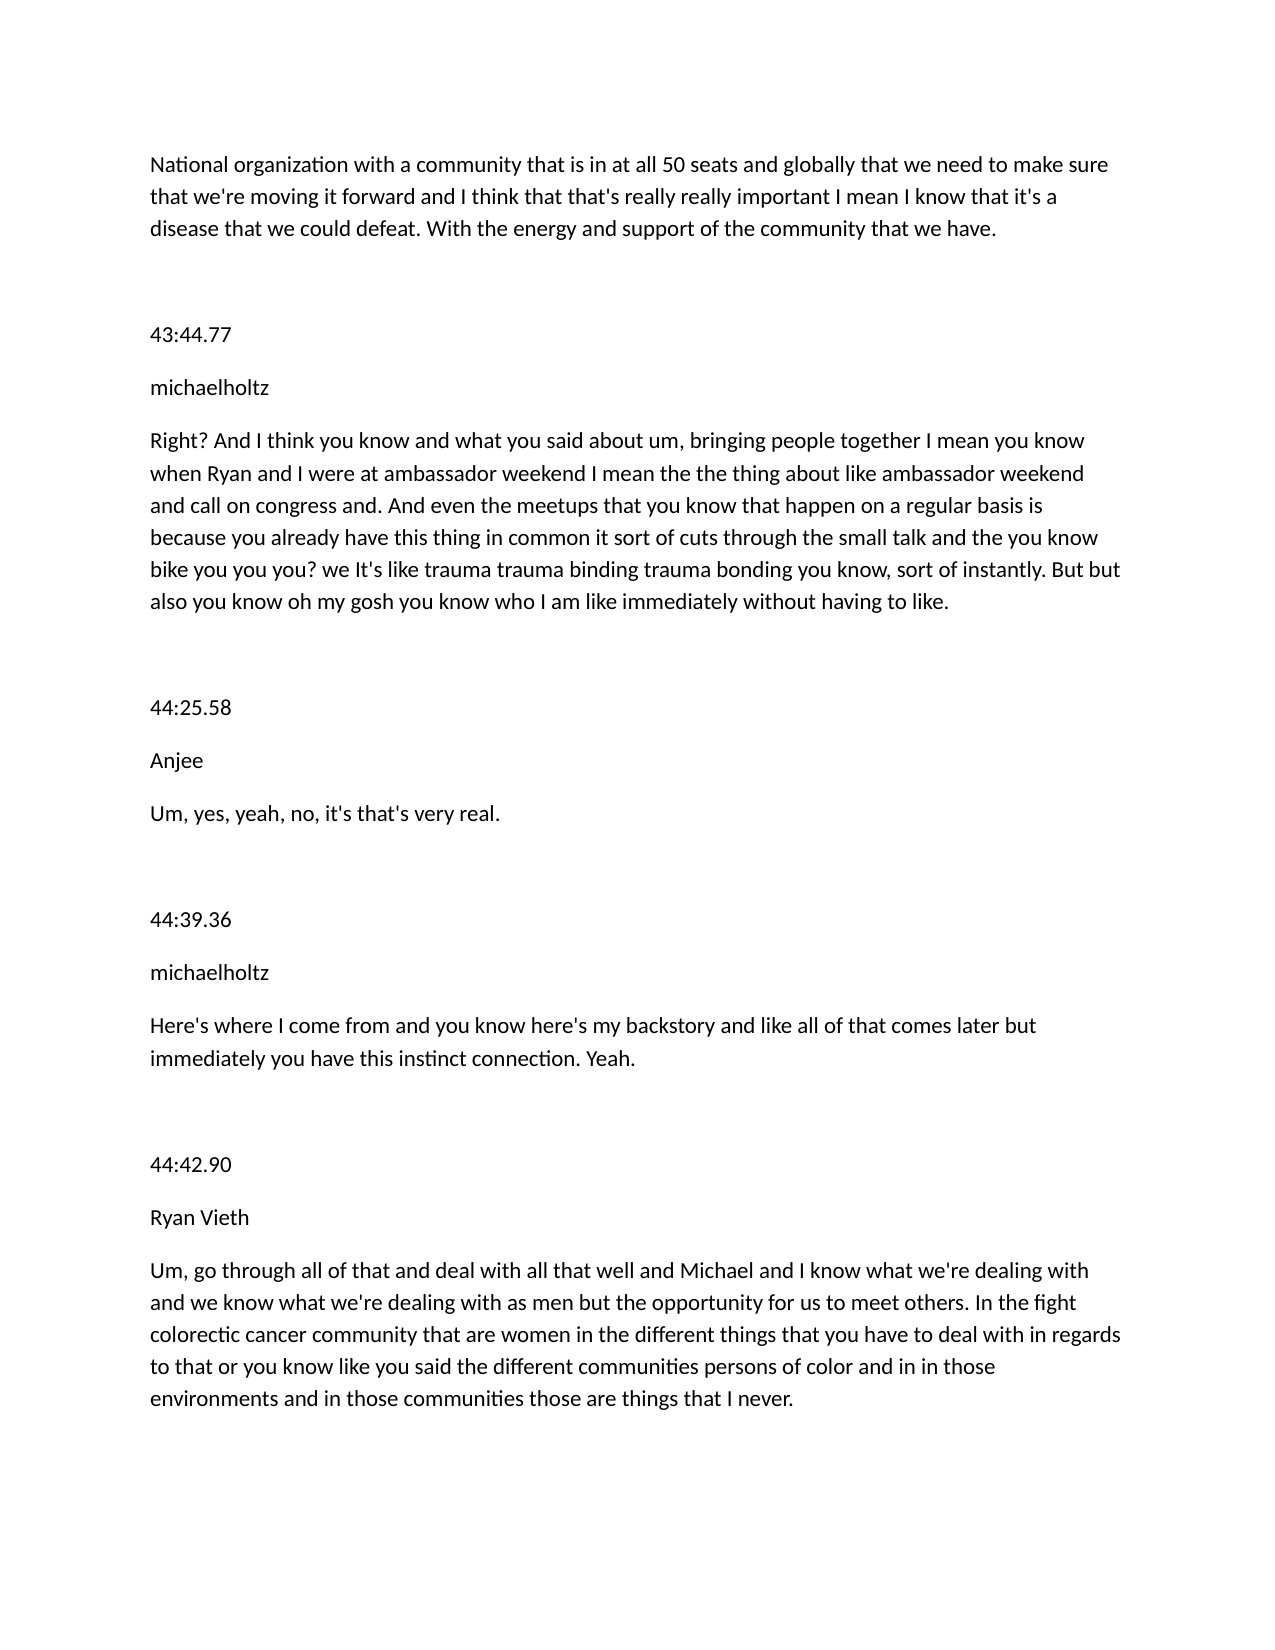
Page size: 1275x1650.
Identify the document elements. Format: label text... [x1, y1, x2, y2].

text 44:39.36 [150, 906, 1125, 933]
text Um, go through all of that and deal with all that well and Michael and I know what we're dealing with and we know what we're dealing with as men but the opportunity for us to meet others. In the fight colorectic cancer community that are women in the different things that you have to deal with in regards to that or you know like you said the different communities persons of color and in in those environments and in those communities those are things that I never. [150, 1256, 1125, 1413]
text 43:44.77 [150, 320, 1125, 348]
text Right? And I think you know and what you said about um, bringing people together I mean you know when Ryan and I were at ambassador weekend I mean the the thing about like ambassador weekend and call on congress and. And even the meetups that you know that happen on a regular basis is because you already have this thing in common it sort of cuts through the small talk and the you know bike you you you? we It's like trauma trauma binding trauma bonding you know, sort of instantly. But but also you know oh my gosh you know who I am like immediately without having to like. [150, 426, 1125, 615]
text 44:42.90 [150, 1150, 1125, 1178]
text michaelholtz [150, 958, 1125, 987]
text Ryan Vieth [150, 1203, 1125, 1231]
text National organization with a community that is in at all 50 seats and globally that we need to make sure that we're moving it forward and I think that that's really really important I mean I know that it's a disease that we could defeat. With the energy and support of the community that we have. [150, 150, 1125, 242]
text michaelholtz [150, 373, 1125, 401]
text Here's where I come from and you know here's my backstory and like all of that comes later but immediately you have this instinct connection. Yeah. [150, 1012, 1125, 1072]
text Anjee [150, 746, 1125, 774]
text 44:25.58 [150, 693, 1125, 721]
text Um, yes, yeah, no, it's that's very real. [150, 799, 1125, 827]
